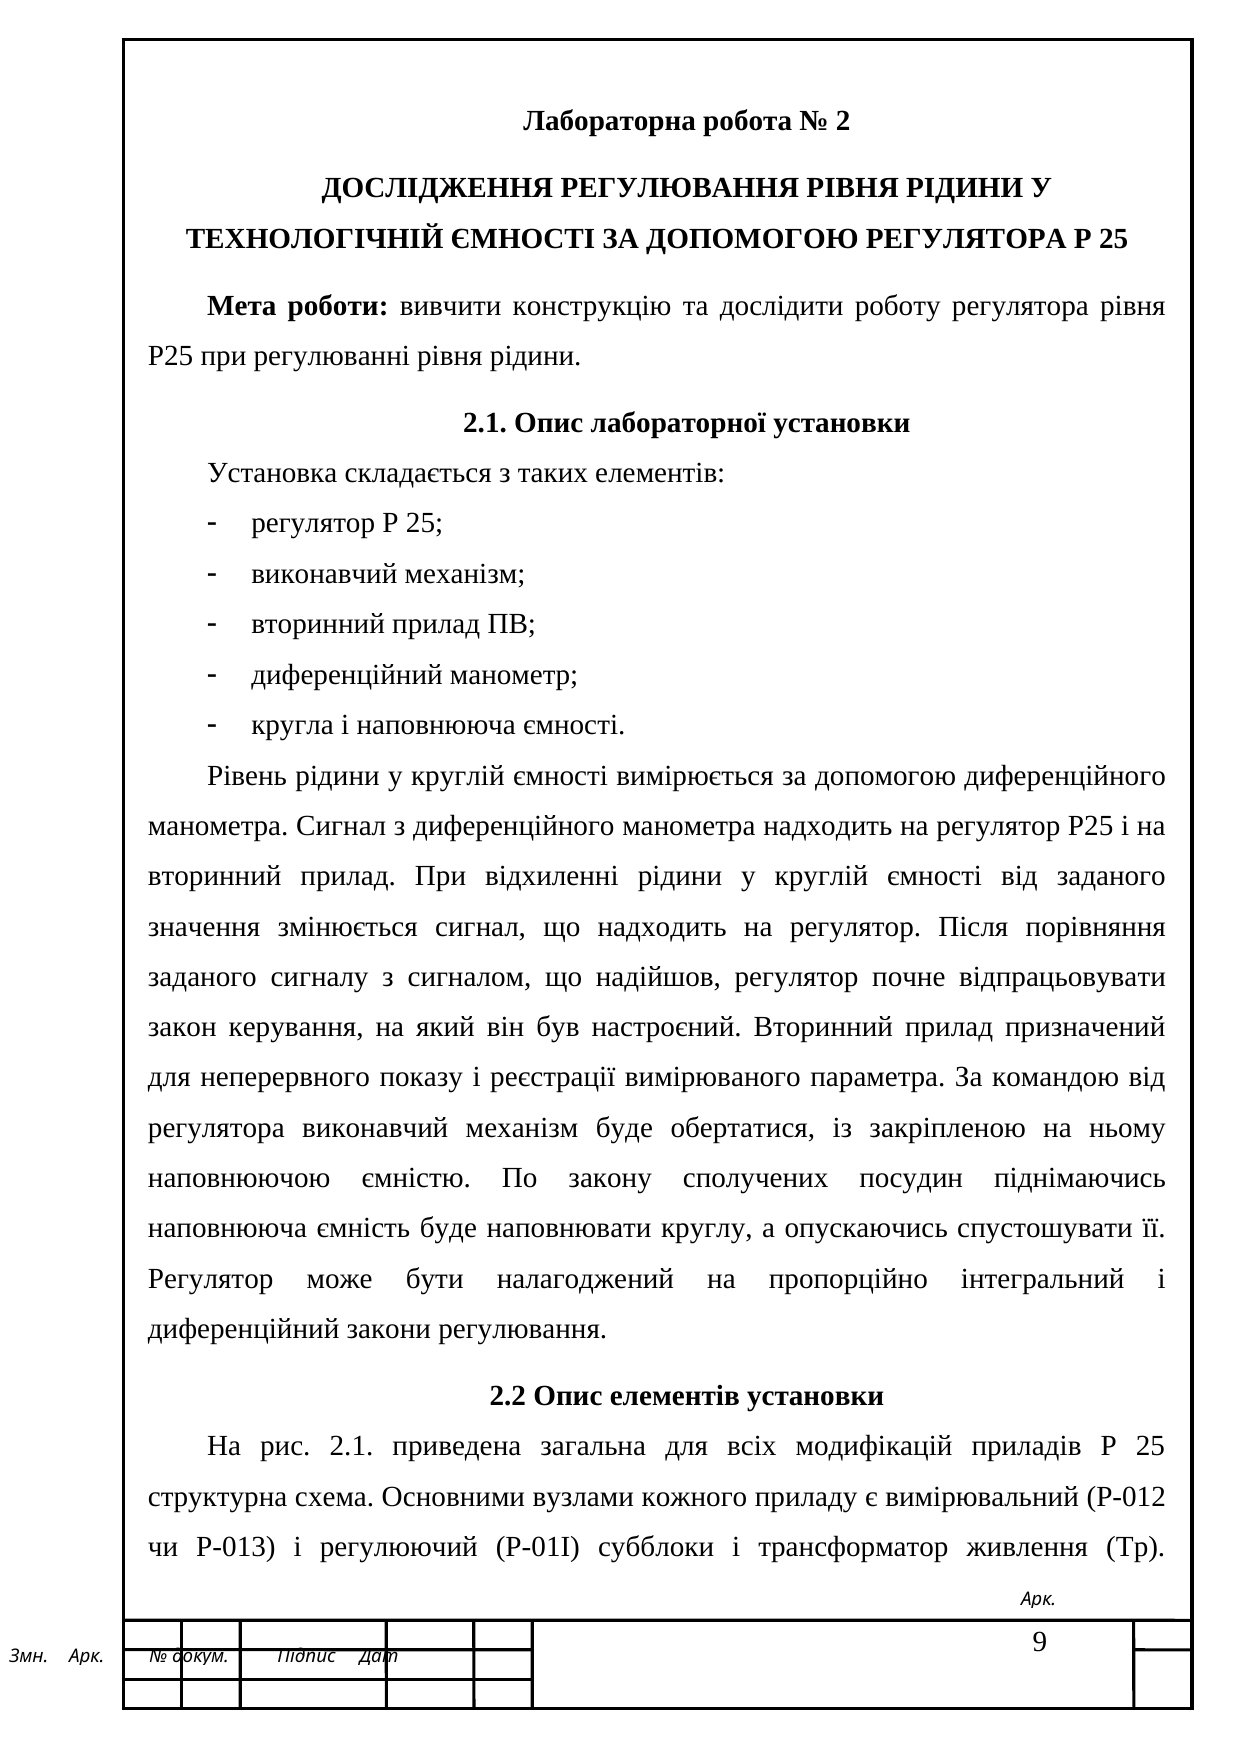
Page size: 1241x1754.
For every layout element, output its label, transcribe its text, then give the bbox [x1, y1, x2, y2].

text ДОСЛІДЖЕННЯ РЕГУЛЮВАННЯ РІВНЯ РІДИНИ У ТЕХНОЛОГІЧНІЙ ЄМНОСТІ ЗА ДОПОМОГОЮ РЕГУЛЯТОРА Р 25 [148, 170, 1167, 254]
list диференційний манометр; [148, 657, 1167, 691]
text Лабораторна робота № 2 [148, 103, 1167, 137]
list регулятор Р 25; [148, 506, 1167, 539]
text Рівень рідини у круглій ємності вимірюється за допомогою диференційного манометра. Сигнал з диференційного манометра надходить на регулятор Р25 і на вторинний прилад. При відхиленні рідини у круглій ємності від заданого значення змінюється сигнал, що надходить на регулятор. Після порівняння заданого сигналу з сигналом, що надійшов, регулятор почне відпрацьовувати закон керування, на який він був настроєний. Вторинний прилад призначений для неперервного показу і реєстрації вимірюваного параметра. За командою від регулятора виконавчий механізм буде обертатися, із закріпленою на ньому наповнюючою ємністю. По закону сполучених посудин піднімаючись наповнююча ємність буде наповнювати круглу, а опускаючись спустошувати її. Регулятор може бути налагоджений на пропорційно інтегральний і диференційний закони регулювання. [148, 758, 1167, 1345]
text 2.1. Опис лабораторної установки [148, 405, 1167, 438]
text 2.2 Опис елементів установки [148, 1378, 1167, 1412]
list кругла і наповнююча ємності. [148, 707, 1167, 741]
text Мета роботи: вивчити конструкцію та дослідити роботу регулятора рівня Р25 при регулюванні рівня рідини. [148, 288, 1167, 372]
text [148, 1428, 1167, 1563]
list вторинний прилад ПВ; [148, 606, 1167, 640]
text Установка складається з таких елементів: [148, 455, 1167, 489]
list виконавчий механізм; [148, 556, 1167, 590]
